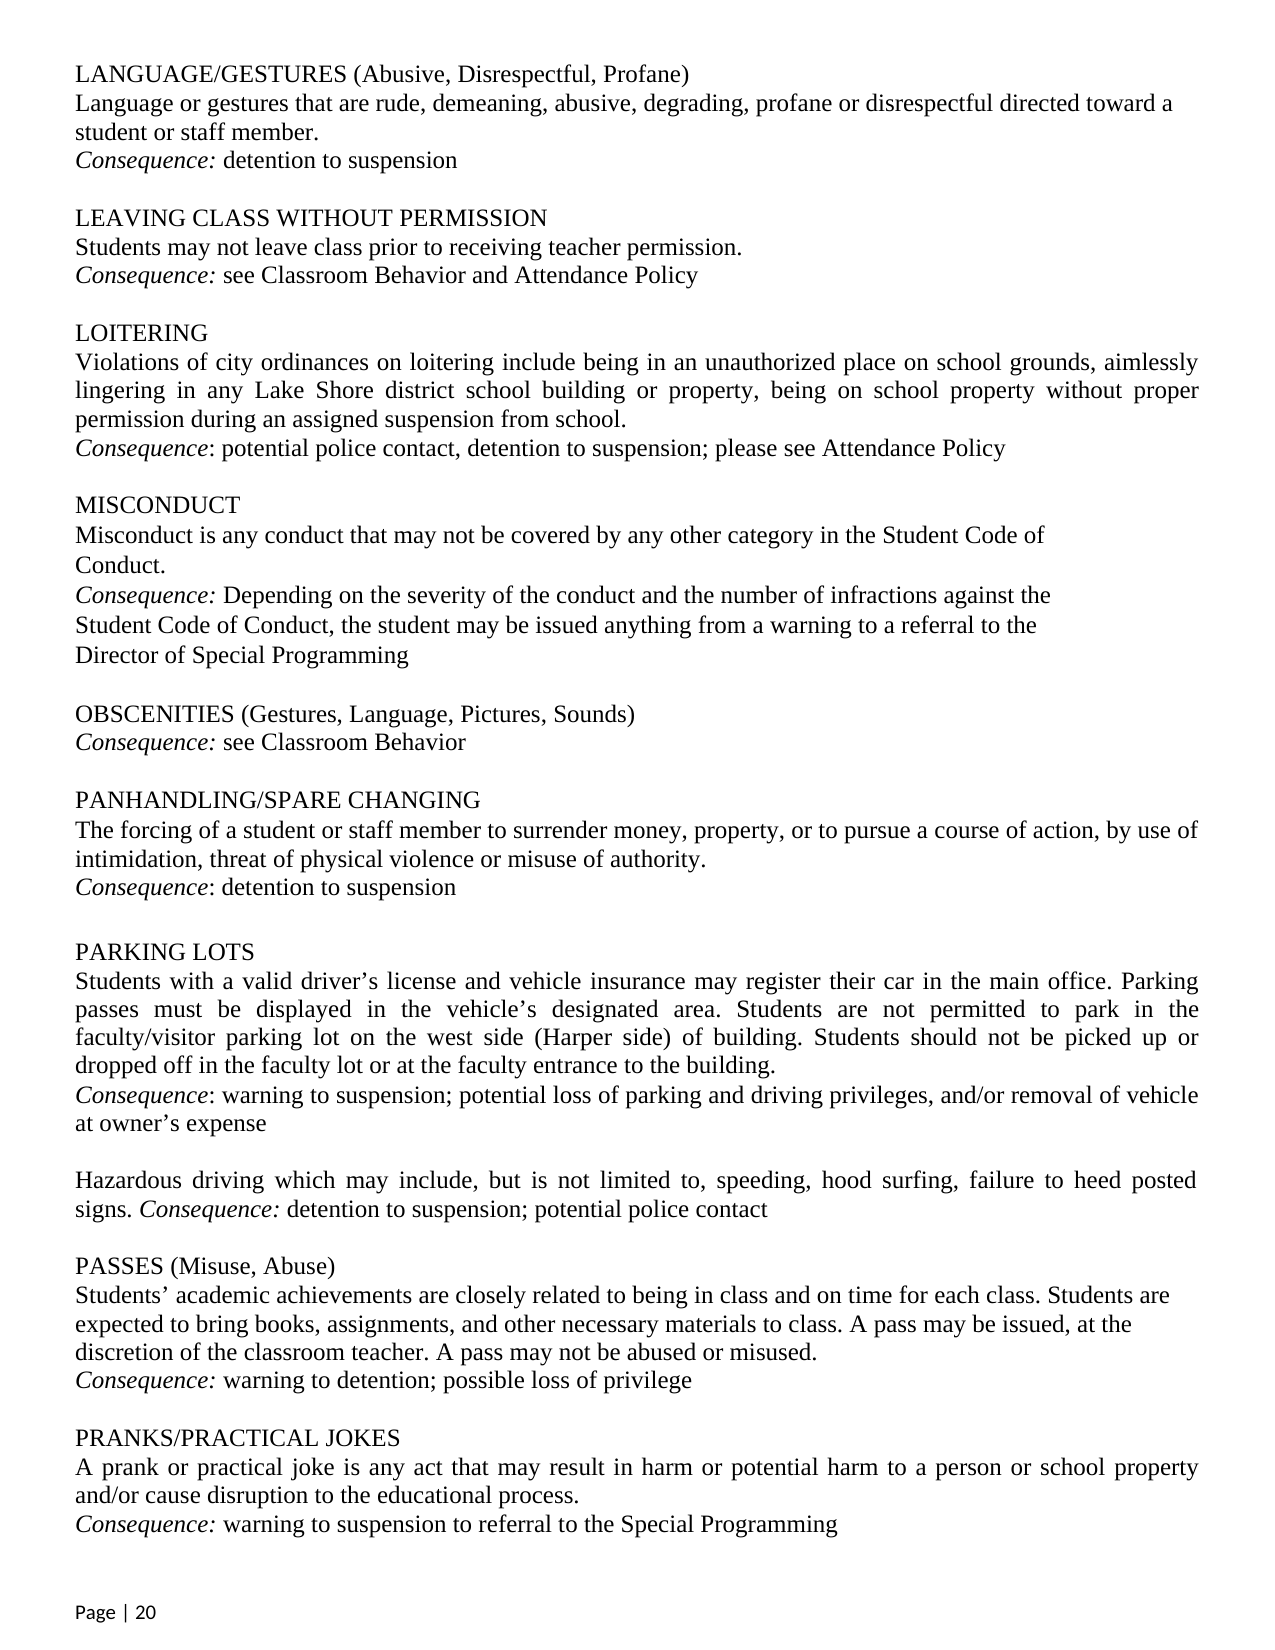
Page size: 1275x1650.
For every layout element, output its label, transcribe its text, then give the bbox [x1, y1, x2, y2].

text Consequence: detention to suspension [75, 872, 1200, 901]
text PRANKS/PRACTICAL JOKES [75, 1423, 1200, 1452]
text Students with a valid driver’s license and vehicle insurance may register their car in the main office. Parking passes must be displayed in the vehicle’s designated area. Students are not permitted to park in the faculty/visitor parking lot on the west side (Harper side) of building. Students should not be picked up or dropped off in the faculty lot or at the faculty entrance to the building. [75, 967, 1200, 1079]
text Consequence: warning to suspension; potential loss of parking and driving privileges, and/or removal of vehicle at owner’s expense [75, 1081, 1200, 1137]
text Violations of city ordinances on loitering include being in an unauthorized place on school grounds, aimlessly lingering in any Lake Shore district school building or property, being on school property without proper permission during an assigned suspension from school. [75, 348, 1200, 432]
text Consequence: potential police contact, detention to suspension; please see Attendance Policy [75, 433, 1200, 461]
text PARKING LOTS [75, 937, 1200, 965]
text Hazardous driving which may include, but is not limited to, speeding, hood surfing, failure to heed posted signs. Consequence: detention to suspension; potential police contact [75, 1167, 1198, 1222]
text Students’ academic achievements are closely related to being in class and on time for each class. Students are expected to bring books, assignments, and other necessary materials to class. A pass may be issued, at the discretion of the classroom teacher. A pass may not be abused or misused. [75, 1281, 1200, 1366]
text student or staff member. [75, 117, 1200, 145]
text MISCONDUCT [75, 490, 1200, 519]
text Misconduct is any conduct that may not be covered by any other category in the Student Code of Conduct. [75, 520, 1077, 579]
text The forcing of a student or staff member to surrender money, property, or to pursue a course of action, by use of intimidation, threat of physical violence or misuse of authority. [75, 815, 1200, 872]
text Consequence: see Classroom Behavior and Attendance Policy [75, 260, 1200, 289]
text Language or gestures that are rude, demeaning, abusive, degrading, profane or disrespectful directed toward a [75, 88, 1200, 117]
text OBSCENITIES (Gestures, Language, Pictures, Sounds) [75, 699, 1200, 727]
text PASSES (Misuse, Abuse) [75, 1251, 1200, 1280]
text A prank or practical joke is any act that may result in harm or potential harm to a person or school property and/or cause disruption to the educational process. [75, 1453, 1200, 1509]
text LANGUAGE/GESTURES (Abusive, Disrespectful, Profane) [75, 59, 1200, 88]
text PANHANDLING/SPARE CHANGING [75, 785, 1200, 814]
text LEAVING CLASS WITHOUT PERMISSION [75, 203, 1200, 232]
text LOITERING [75, 318, 1200, 347]
text Consequence: Depending on the severity of the conduct and the number of infractions against the Student Code of Conduct, the student may be issued anything from a warning to a referral to the Director of Special Programming [75, 580, 1077, 668]
text Consequence: warning to detention; possible loss of privilege [75, 1366, 1200, 1394]
text Consequence: detention to suspension [75, 145, 1200, 174]
text Consequence: warning to suspension to referral to the Special Programming [75, 1509, 1077, 1538]
text Students may not leave class prior to receiving teacher permission. [75, 232, 1200, 260]
text Consequence: see Classroom Behavior [75, 727, 1200, 756]
